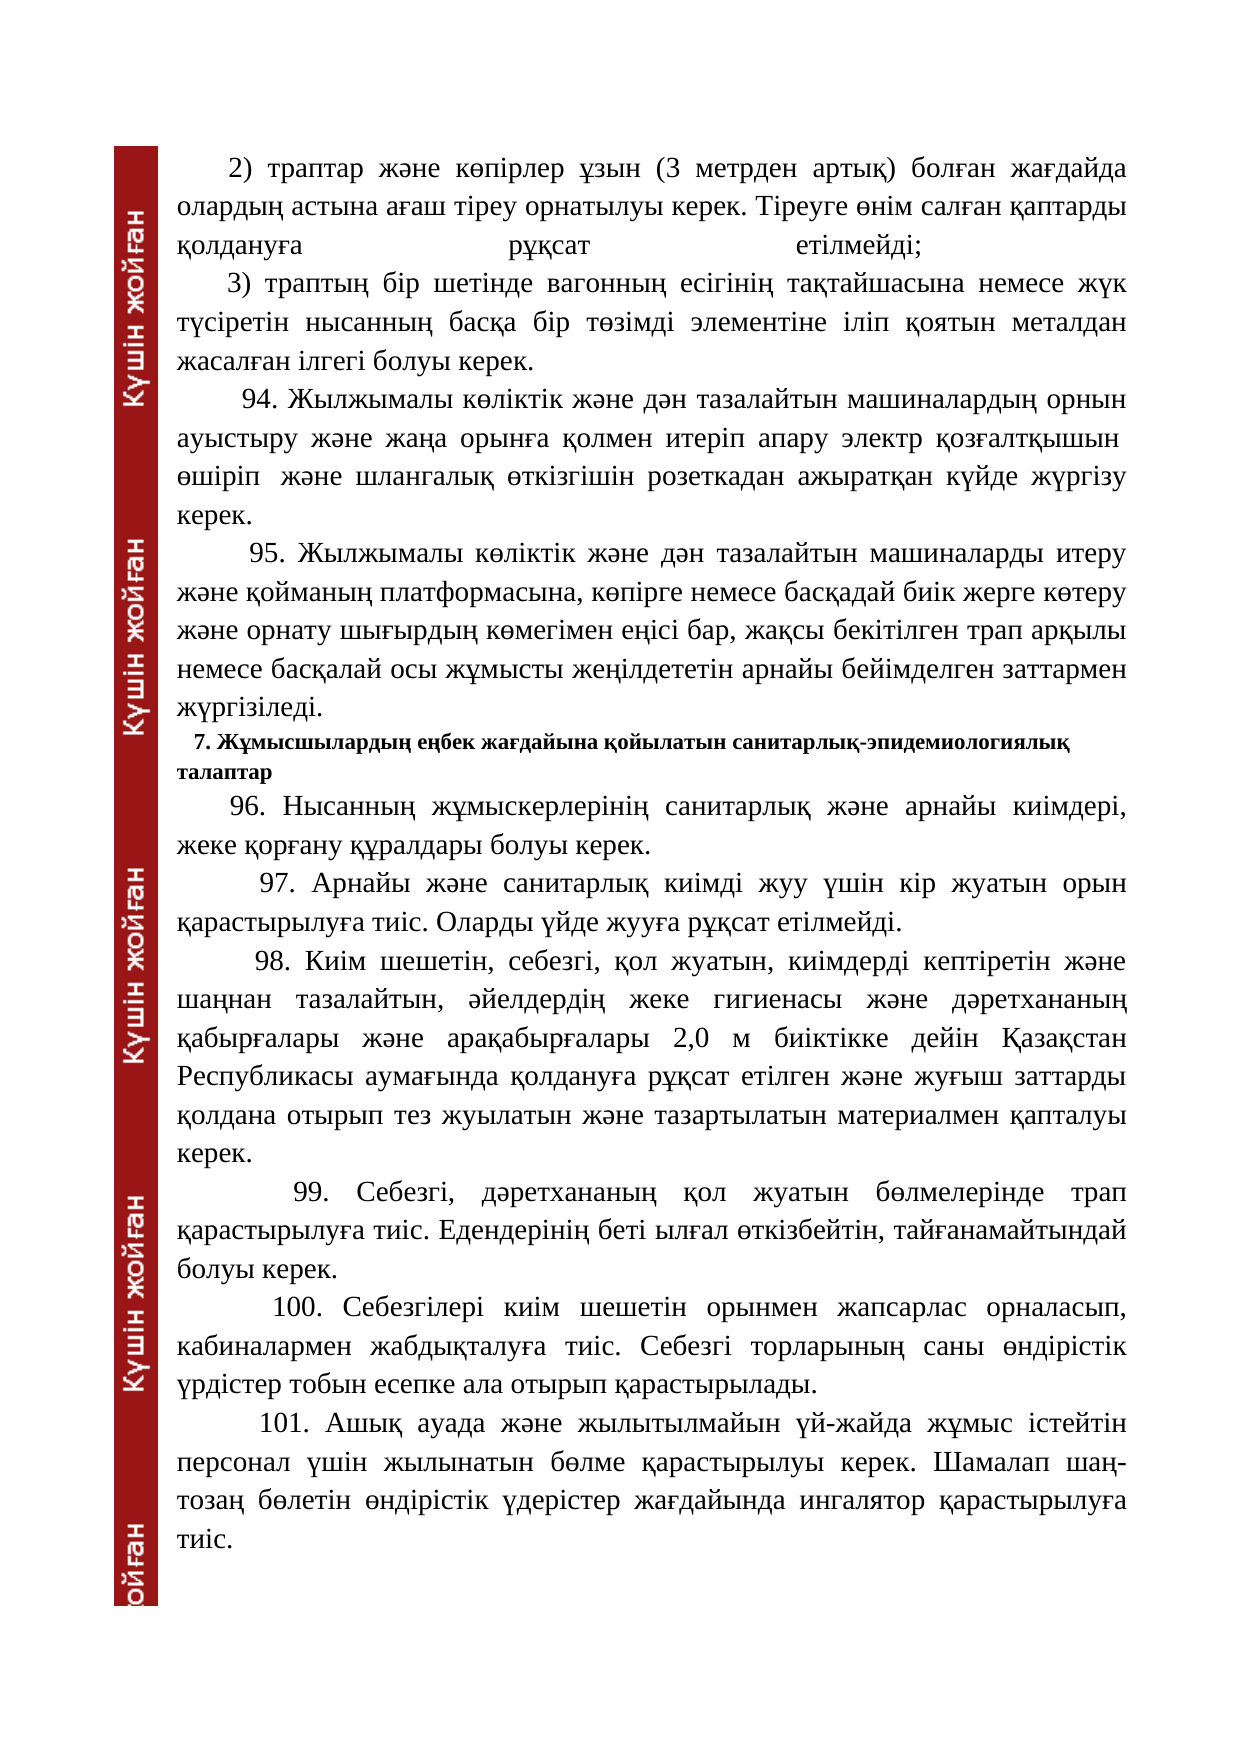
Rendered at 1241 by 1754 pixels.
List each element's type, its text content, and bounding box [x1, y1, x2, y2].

text 99. Себезгі, дәретхананың қол жуатын бөлмелерінде трап қарастырылуға тиіс. Едендерінің беті ылғал өткізбейтін, тайғанамайтындай болуы керек. [112, 1174, 1128, 1284]
picture [114, 861, 158, 866]
picture [114, 1284, 158, 1289]
picture [114, 1169, 158, 1174]
picture [114, 938, 158, 943]
text 97. Арнайы және санитарлық киімді жуу үшін кір жуатын орын қарастырылуға тиіс. Оларды үйде жууға рұқсат етілмейді. [112, 866, 1128, 938]
picture [114, 723, 158, 728]
text 95. Жылжымалы көліктік және дән тазалайтын машиналарды итеру және қойманың платформасына, көпірге немесе басқадай биік жерге көтеру және орнату шығырдың көмегімен еңісі бар, жақсы бекітілген трап арқылы немесе басқалай осы жұмысты жеңілдететін арнайы бейімделген заттармен жүргізіледі. [112, 535, 1128, 723]
picture [114, 1554, 158, 1606]
text 7. Жұмысшылардың еңбек жағдайына қойылатын санитарлық-эпидемиологиялық талаптар [112, 728, 1128, 785]
picture [114, 1400, 158, 1405]
text 100. Себезгілері киім шешетін орынмен жапсарлас орналасып, кабиналармен жабдықталуға тиіс. Себезгі торларының саны өндірістік үрдістер тобын есепке ала отырып қарастырылады. [112, 1289, 1128, 1400]
text 94. Жылжымалы көліктік және дән тазалайтын машиналардың орнын ауыстыру және жаңа орынға қолмен итеріп апару электр қозғалтқышын өшіріп және шлангалық өткізгішін розеткадан ажыратқан күйде жүргізу керек. [112, 381, 1128, 530]
text 101. Ашық ауада және жылытылмайын үй-жайда жұмыс істейтін персонал үшін жылынатын бөлме қарастырылуы керек. Шамалап шаң-тозаң бөлетін өндірістік үдерістер жағдайында ингалятор қарастырылуға тиіс. [112, 1405, 1128, 1554]
picture [114, 376, 158, 381]
picture [114, 146, 158, 150]
text 98. Киім шешетін, себезгі, қол жуатын, киімдерді кептіретін және шаңнан тазалайтын, әйелдердің жеке гигиенасы және дәретхананың қабырғалары және арақабырғалары 2,0 м биіктікке дейін Қазақстан Республикасы аумағында қолдануға рұқсат етілген және жуғыш заттарды қолдана отырып тез жуылатын және тазартылатын материалмен қапталуы керек. [112, 943, 1128, 1169]
picture [114, 530, 158, 535]
text 96. Нысанның жұмыскерлерінің санитарлық және арнайы киімдері, жеке қорғану құралдары болуы керек. [112, 788, 1128, 861]
